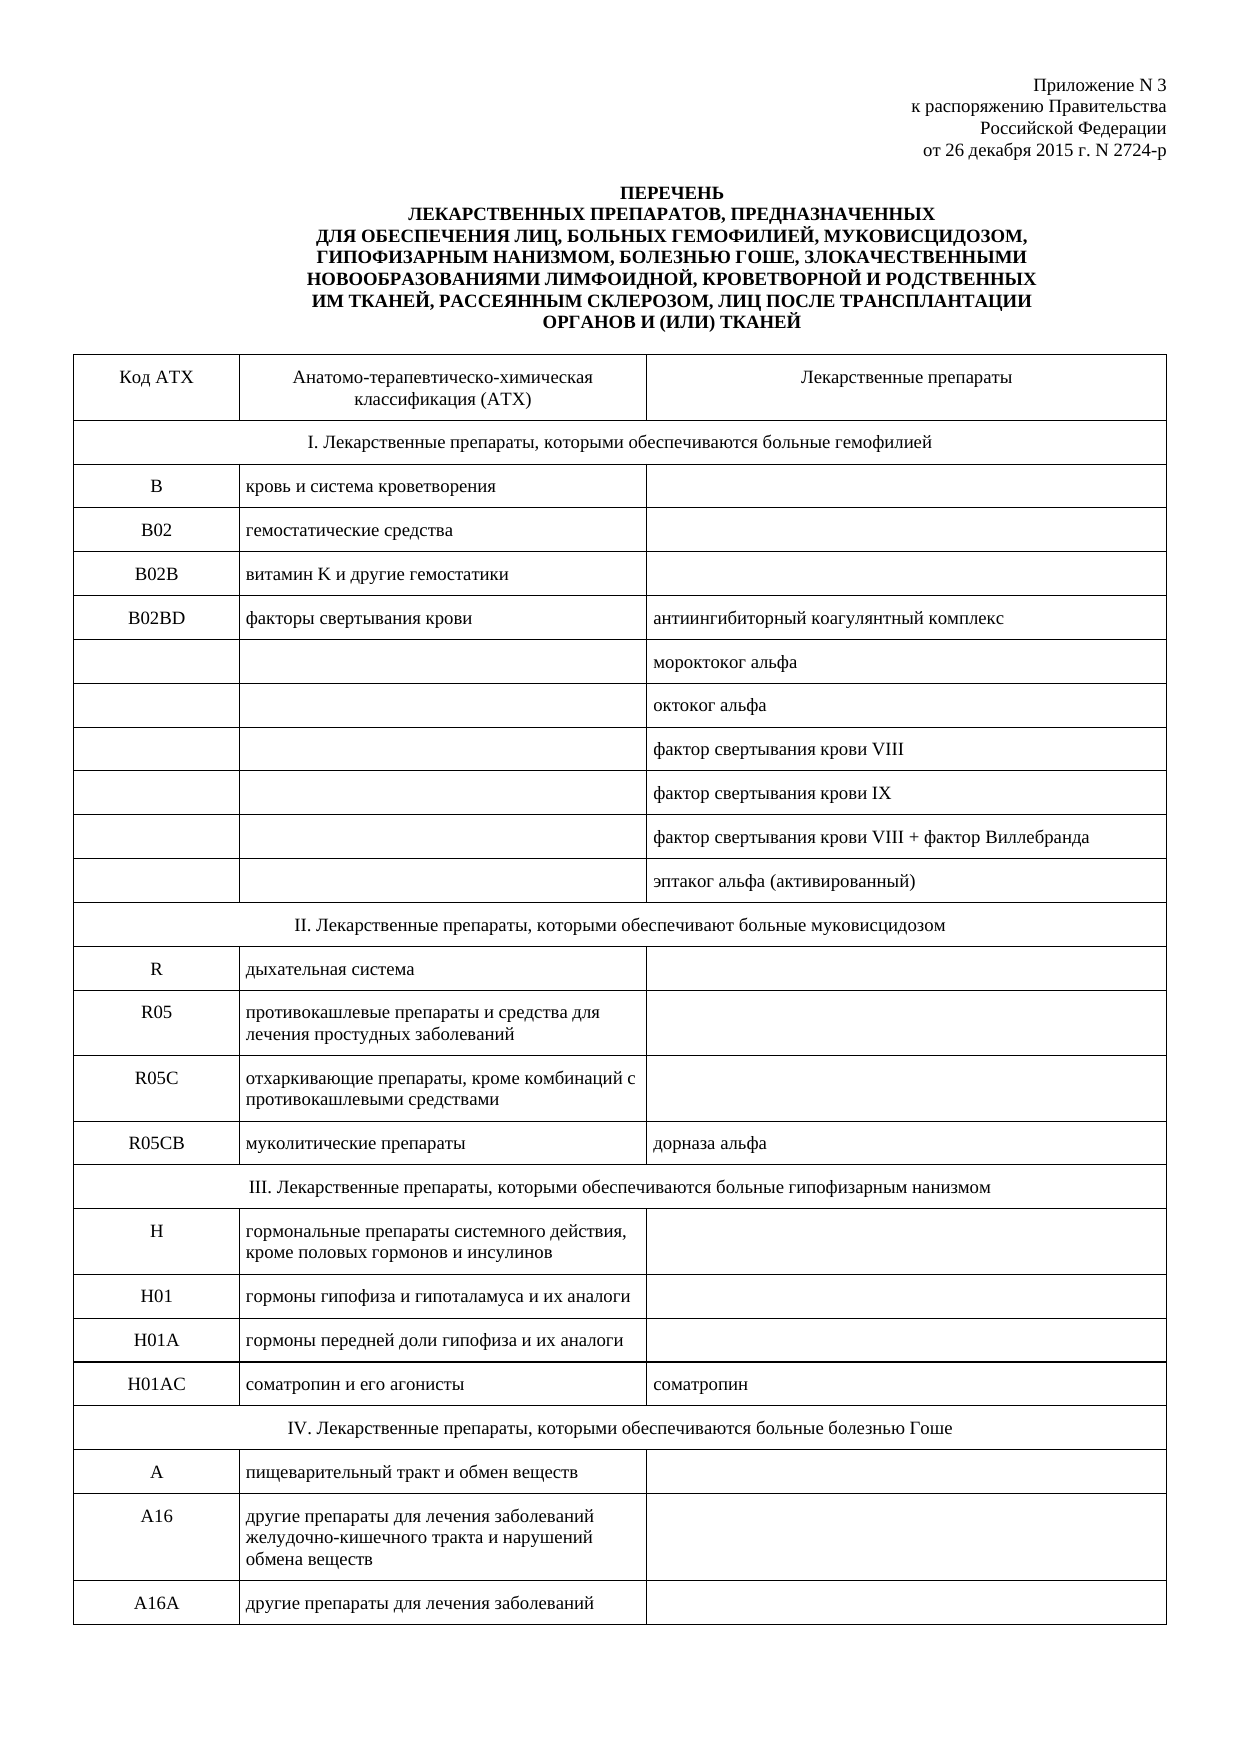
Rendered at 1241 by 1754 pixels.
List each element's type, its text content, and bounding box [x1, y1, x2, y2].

table_cell [74, 640, 239, 683]
table_cell фактор свертывания крови VIII [647, 728, 1166, 770]
table_cell [647, 1056, 1166, 1121]
table_header Лекарственные препараты [647, 355, 1166, 419]
table_cell [240, 815, 646, 858]
table_cell [647, 508, 1166, 551]
title ГИПОФИЗАРНЫМ НАНИЗМОМ, БОЛЕЗНЬЮ ГОШЕ, ЗЛОКАЧЕСТВЕННЫМИ [177, 246, 1167, 268]
table_cell [647, 947, 1166, 990]
table_cell октоког альфа [647, 684, 1166, 727]
table_cell B02BD [74, 596, 239, 639]
table_header Код АТХ [74, 355, 239, 419]
text к распоряжению Правительства [177, 95, 1167, 117]
table_cell A [74, 1450, 239, 1493]
table_cell [647, 1494, 1166, 1580]
table_cell [647, 1319, 1166, 1361]
table_cell [240, 728, 646, 770]
table_cell II. Лекарственные препараты, которыми обеспечивают больные муковисцидозом [74, 903, 1166, 946]
table_cell [647, 1209, 1166, 1274]
table_cell мороктоког альфа [647, 640, 1166, 683]
table_cell B02 [74, 508, 239, 551]
table_cell противокашлевые препараты и средства для лечения простудных заболеваний [240, 991, 646, 1055]
table_cell антиингибиторный коагулянтный комплекс [647, 596, 1166, 639]
table_cell III. Лекарственные препараты, которыми обеспечиваются больные гипофизарным нанизмом [74, 1165, 1166, 1208]
title ПЕРЕЧЕНЬ [177, 182, 1167, 203]
table_cell [647, 1275, 1166, 1317]
table_cell [240, 684, 646, 727]
table_cell [74, 815, 239, 858]
table_cell H01AC [74, 1363, 239, 1405]
table_cell [647, 991, 1166, 1055]
title ИМ ТКАНЕЙ, РАССЕЯННЫМ СКЛЕРОЗОМ, ЛИЦ ПОСЛЕ ТРАНСПЛАНТАЦИИ [177, 289, 1167, 311]
title ЛЕКАРСТВЕННЫХ ПРЕПАРАТОВ, ПРЕДНАЗНАЧЕННЫХ [177, 203, 1167, 225]
table_cell дорназа альфа [647, 1122, 1166, 1164]
title НОВООБРАЗОВАНИЯМИ ЛИМФОИДНОЙ, КРОВЕТВОРНОЙ И РОДСТВЕННЫХ [177, 268, 1167, 289]
table_cell дыхательная система [240, 947, 646, 990]
table_cell соматропин [647, 1363, 1166, 1405]
table_cell R05C [74, 1056, 239, 1121]
text от 26 декабря 2015 г. N 2724-р [177, 138, 1167, 160]
table_cell гормоны передней доли гипофиза и их аналоги [240, 1319, 646, 1361]
table_cell [647, 552, 1166, 595]
table_cell кровь и система кроветворения [240, 465, 646, 507]
table_cell H01A [74, 1319, 239, 1361]
table_cell B [74, 465, 239, 507]
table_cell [240, 1494, 646, 1580]
table_cell соматропин и его агонисты [240, 1363, 646, 1405]
table_cell [240, 640, 646, 683]
table_header Анатомо-терапевтическо-химическая классификация (АТХ) [240, 355, 646, 419]
table_cell R05 [74, 991, 239, 1055]
table_cell H [74, 1209, 239, 1274]
text Приложение N 3 [177, 74, 1167, 95]
table_cell пищеварительный тракт и обмен веществ [240, 1450, 646, 1493]
table_cell [240, 771, 646, 814]
table_cell IV. Лекарственные препараты, которыми обеспечиваются больные болезнью Гоше [74, 1406, 1166, 1449]
table_cell витамин K и другие гемостатики [240, 552, 646, 595]
table_cell R05CB [74, 1122, 239, 1164]
table_cell фактор свертывания крови IX [647, 771, 1166, 814]
table_cell [74, 771, 239, 814]
table_cell B02B [74, 552, 239, 595]
table_cell отхаркивающие препараты, кроме комбинаций с противокашлевыми средствами [240, 1056, 646, 1121]
table_cell факторы свертывания крови [240, 596, 646, 639]
title ДЛЯ ОБЕСПЕЧЕНИЯ ЛИЦ, БОЛЬНЫХ ГЕМОФИЛИЕЙ, МУКОВИСЦИДОЗОМ, [177, 225, 1167, 246]
table_cell гормональные препараты системного действия, кроме половых гормонов и инсулинов [240, 1209, 646, 1274]
table_cell [74, 684, 239, 727]
table_cell [647, 465, 1166, 507]
text Российской Федерации [177, 117, 1167, 138]
table_cell A16 [74, 1494, 239, 1580]
table_cell [240, 859, 646, 902]
table_cell [647, 1450, 1166, 1493]
table_cell фактор свертывания крови VIII + фактор Виллебранда [647, 815, 1166, 858]
table_cell A16A [74, 1581, 239, 1624]
table_cell I. Лекарственные препараты, которыми обеспечиваются больные гемофилией [74, 421, 1166, 463]
table_cell [74, 859, 239, 902]
table_cell [647, 1581, 1166, 1624]
title ОРГАНОВ И (ИЛИ) ТКАНЕЙ [177, 311, 1167, 333]
table_cell гемостатические средства [240, 508, 646, 551]
table_cell H01 [74, 1275, 239, 1317]
table_cell гормоны гипофиза и гипоталамуса и их аналоги [240, 1275, 646, 1317]
table_cell муколитические препараты [240, 1122, 646, 1164]
table_cell R [74, 947, 239, 990]
table_cell эптаког альфа (активированный) [647, 859, 1166, 902]
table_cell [240, 1581, 646, 1624]
table_cell [74, 728, 239, 770]
